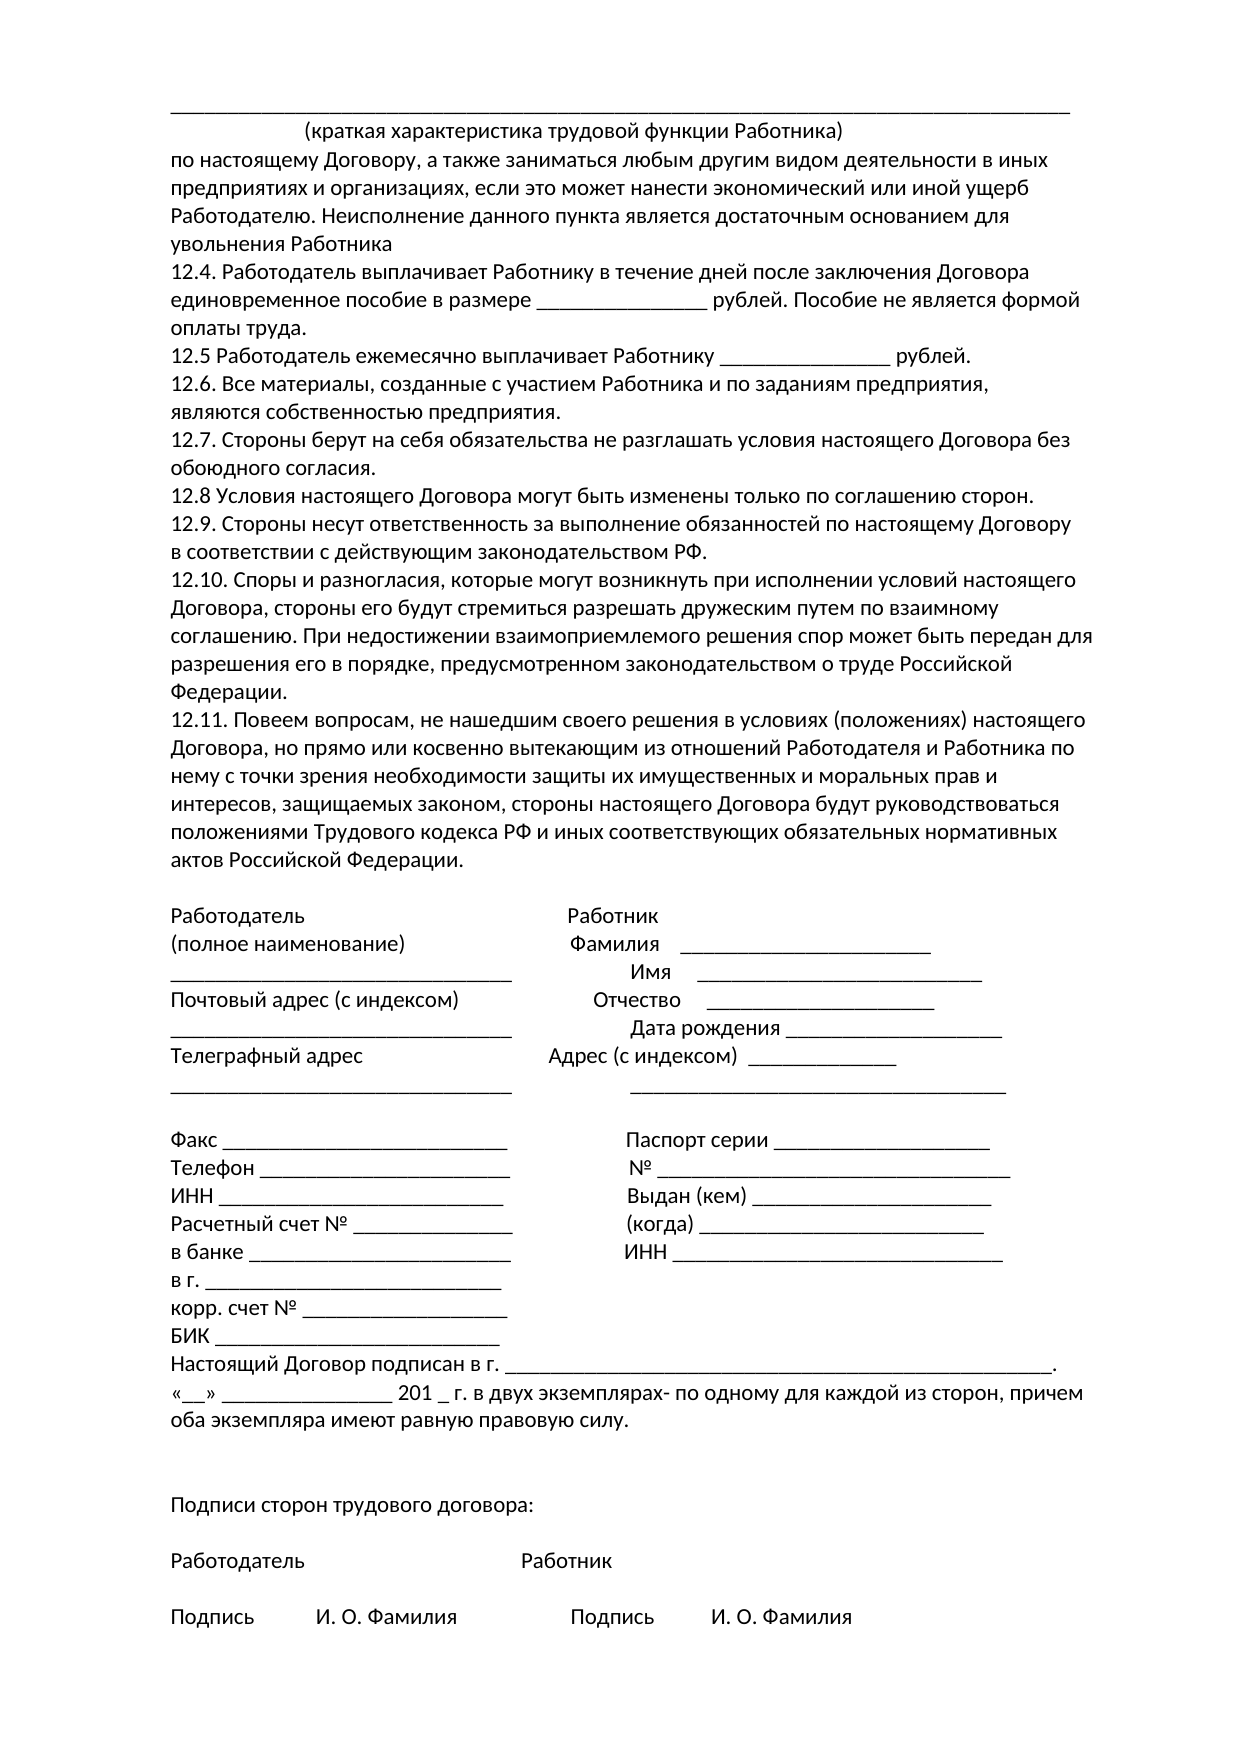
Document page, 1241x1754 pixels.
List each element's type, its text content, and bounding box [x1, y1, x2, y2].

text увольнения Работника [103, 229, 1152, 257]
text в соответствии с действующим законодательством РФ. [103, 537, 1152, 565]
text (краткая характеристика трудовой функции Работника) [103, 117, 1152, 145]
text _______________________________________________________________________________ [103, 89, 1152, 117]
text 12.10. Споры и разногласия, которые могут возникнуть при исполнении условий настоящего [103, 565, 1152, 593]
text в г. __________________________ [103, 1266, 1152, 1293]
text БИК _________________________ [103, 1322, 1152, 1349]
text оба экземпляра имеют равную правовую силу. [103, 1406, 1152, 1434]
text 12.5 Работодатель ежемесячно выплачивает Работнику _______________ рублей. [103, 341, 1152, 369]
text Договора, стороны его будут стремиться разрешать дружеским путем по взаимному [103, 593, 1152, 621]
text нему с точки зрения необходимости защиты их имущественных и моральных прав и [103, 761, 1152, 789]
text ______________________________ _________________________________ [103, 1069, 1152, 1097]
text 12.11. Повеем вопросам, не нашедшим своего решения в условиях (положениях) настоящего [103, 705, 1152, 733]
text Федерации. [103, 677, 1152, 705]
text Работодатель Работник [103, 1546, 1152, 1574]
text разрешения его в порядке, предусмотренном законодательством о труде Российской [103, 649, 1152, 677]
text соглашению. При недостижении взаимоприемлемого решения спор может быть передан для [103, 621, 1152, 649]
text положениями Трудового кодекса РФ и иных соответствующих обязательных нормативных [103, 817, 1152, 845]
text единовременное пособие в размере _______________ рублей. Пособие не является формой [103, 285, 1152, 313]
text 12.4. Работодатель выплачивает Работнику в течение дней после заключения Договора [103, 257, 1152, 285]
text Телефон ______________________ № _______________________________ [103, 1153, 1152, 1181]
text актов Российской Федерации. [103, 845, 1152, 873]
text Телеграфный адрес Адрес (с индексом) _____________ [103, 1041, 1152, 1069]
text ИНН _________________________ Выдан (кем) _____________________ [103, 1181, 1152, 1209]
text в банке _______________________ ИНН _____________________________ [103, 1237, 1152, 1266]
text 12.6. Все материалы, созданные с участием Работника и по заданиям предприятия, [103, 369, 1152, 397]
text (полное наименование) Фамилия ______________________ [103, 929, 1152, 957]
text Подписи сторон трудового договора: [103, 1490, 1152, 1518]
text Договора, но прямо или косвенно вытекающим из отношений Работодателя и Работника по [103, 733, 1152, 761]
text предприятиях и организациях, если это может нанести экономический или иной ущерб [103, 173, 1152, 201]
text 12.8 Условия настоящего Договора могут быть изменены только по соглашению сторон. [103, 481, 1152, 509]
text Почтовый адрес (с индексом) Отчество ____________________ [103, 985, 1152, 1013]
text Работодателю. Неисполнение данного пункта является достаточным основанием для [103, 201, 1152, 229]
text корр. счет № __________________ [103, 1293, 1152, 1322]
text Настоящий Договор подписан в г. ________________________________________________. [103, 1349, 1152, 1378]
text по настоящему Договору, а также заниматься любым другим видом деятельности в иных [103, 145, 1152, 173]
text оплаты труда. [103, 313, 1152, 341]
text ______________________________ Дата рождения ___________________ [103, 1013, 1152, 1041]
text обоюдного согласия. [103, 453, 1152, 481]
text ______________________________ Имя _________________________ [103, 957, 1152, 985]
text Работодатель Работник [103, 901, 1152, 929]
text интересов, защищаемых законом, стороны настоящего Договора будут руководствоваться [103, 789, 1152, 817]
text 12.7. Стороны берут на себя обязательства не разглашать условия настоящего Договора без [103, 425, 1152, 453]
text Подпись И. О. Фамилия Подпись И. О. Фамилия [103, 1602, 1152, 1630]
text Факс _________________________ Паспорт серии ___________________ [103, 1125, 1152, 1153]
text «__» _______________ 201 _ г. в двух экземплярах- по одному для каждой из сторон, причем [103, 1378, 1152, 1406]
text являются собственностью предприятия. [103, 397, 1152, 425]
text 12.9. Стороны несут ответственность за выполнение обязанностей по настоящему Договору [103, 509, 1152, 537]
text Расчетный счет № ______________ (когда) _________________________ [103, 1209, 1152, 1237]
